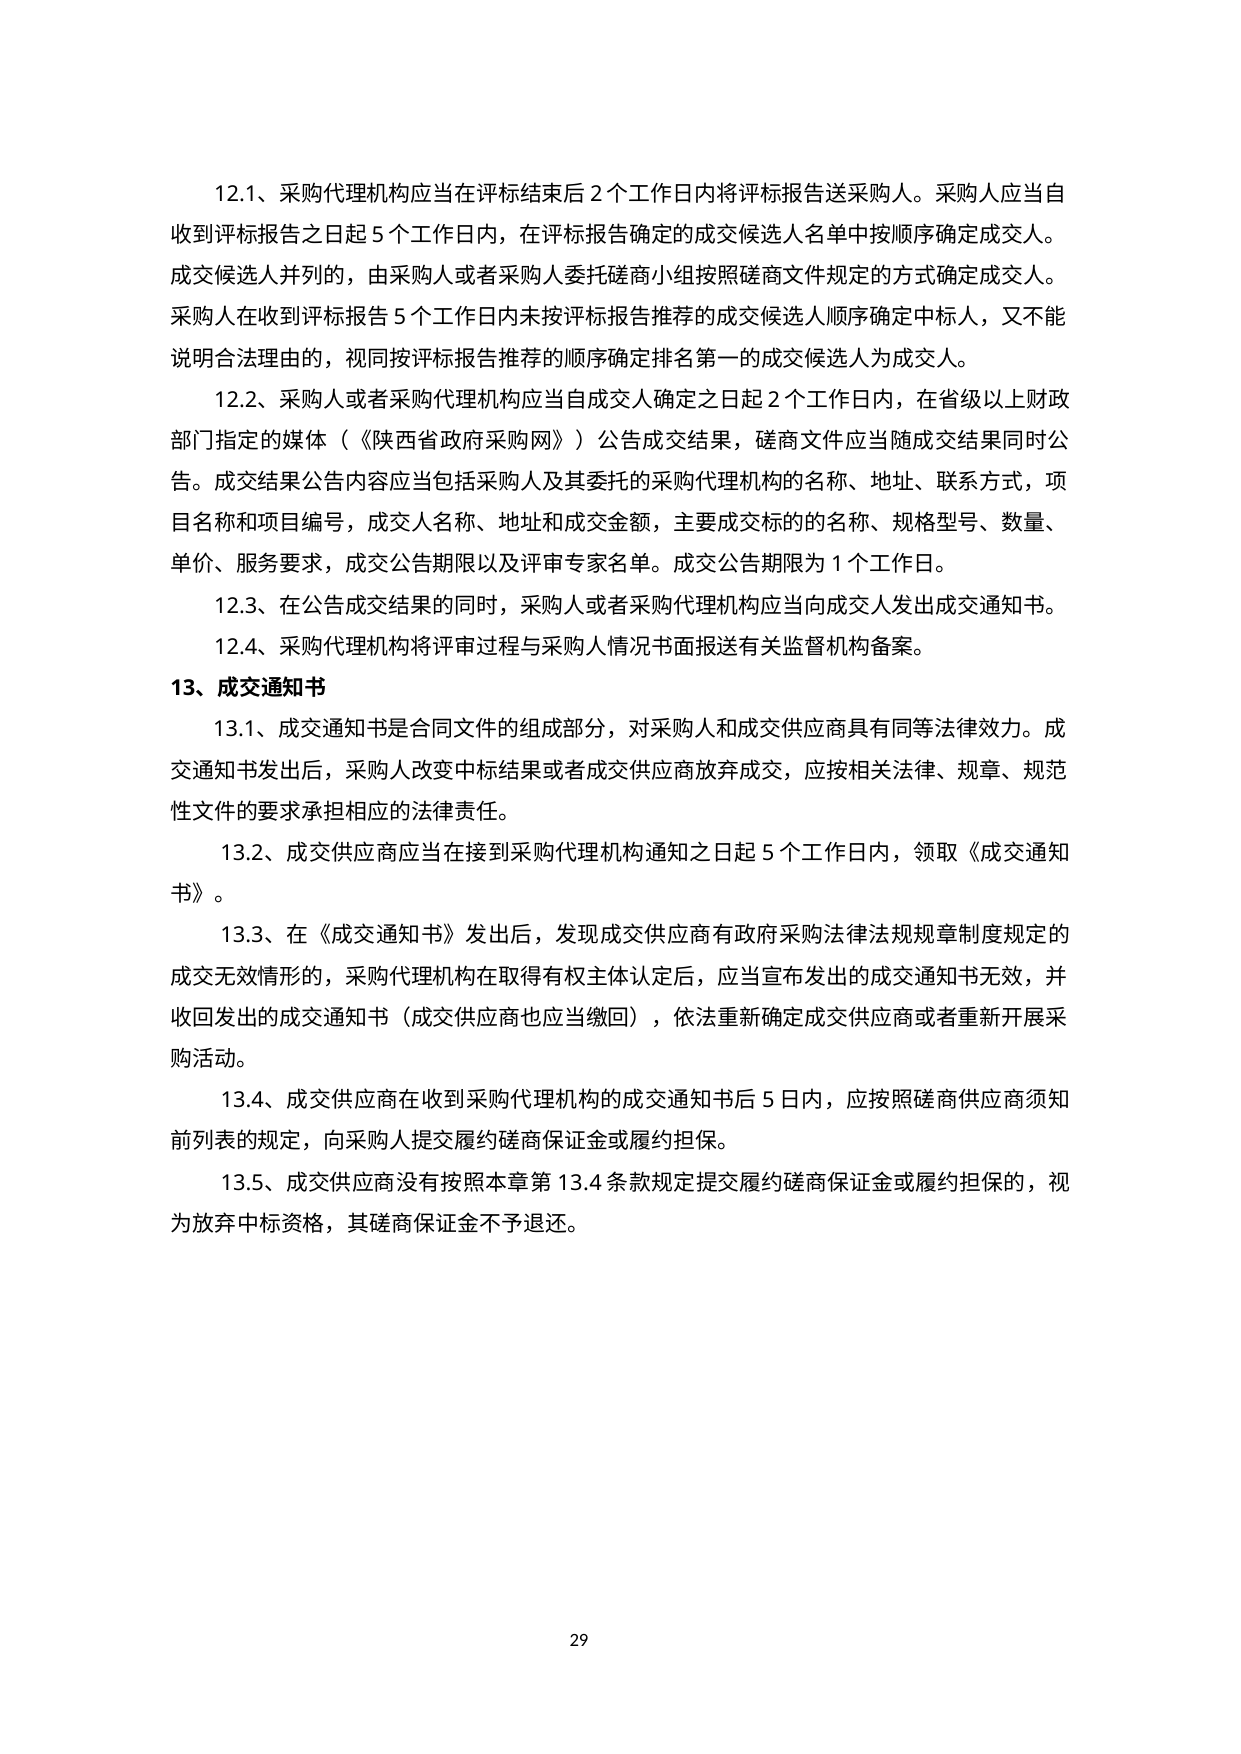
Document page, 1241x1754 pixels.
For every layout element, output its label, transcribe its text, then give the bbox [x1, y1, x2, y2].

text 12.2、采购人或者采购代理机构应当自成交人确定之日起2个工作日内，在省级以上财政部门指定的媒体（《陕西省政府采购网》）公告成交结果，磋商文件应当随成交结果同时公告。成交结果公告内容应当包括采购人及其委托的采购代理机构的名称、地址、联系方式，项目名称和项目编号，成交人名称、地址和成交金额，主要成交标的的名称、规格型号、数量、单价、服务要求，成交公告期限以及评审专家名单。成交公告期限为1个工作日。 [170, 382, 1070, 578]
text 13.2、成交供应商应当在接到采购代理机构通知之日起5个工作日内，领取《成交通知书》。 [170, 835, 1070, 908]
text 13.1、成交通知书是合同文件的组成部分，对采购人和成交供应商具有同等法律效力。成交通知书发出后，采购人改变中标结果或者成交供应商放弃成交，应按相关法律、规章、规范性文件的要求承担相应的法律责任。 [170, 711, 1070, 826]
text 12.1、采购代理机构应当在评标结束后2个工作日内将评标报告送采购人。采购人应当自收到评标报告之日起5个工作日内，在评标报告确定的成交候选人名单中按顺序确定成交人。成交候选人并列的，由采购人或者采购人委托磋商小组按照磋商文件规定的方式确定成交人。采购人在收到评标报告5个工作日内未按评标报告推荐的成交候选人顺序确定中标人，又不能说明合法理由的，视同按评标报告推荐的顺序确定排名第一的成交候选人为成交人。 [170, 176, 1070, 372]
text 12.3、在公告成交结果的同时，采购人或者采购代理机构应当向成交人发出成交通知书。 [170, 588, 1070, 619]
text 13.4、成交供应商在收到采购代理机构的成交通知书后5日内，应按照磋商供应商须知前列表的规定，向采购人提交履约磋商保证金或履约担保。 [170, 1082, 1070, 1155]
text 13.5、成交供应商没有按照本章第13.4条款规定提交履约磋商保证金或履约担保的，视为放弃中标资格，其磋商保证金不予退还。 [170, 1164, 1070, 1237]
text 13、成交通知书 [170, 670, 1070, 702]
text 12.4、采购代理机构将评审过程与采购人情况书面报送有关监督机构备案。 [170, 629, 1070, 661]
text 13.3、在《成交通知书》发出后，发现成交供应商有政府采购法律法规规章制度规定的成交无效情形的，采购代理机构在取得有权主体认定后，应当宣布发出的成交通知书无效，并收回发出的成交通知书（成交供应商也应当缴回），依法重新确定成交供应商或者重新开展采购活动。 [170, 917, 1070, 1073]
